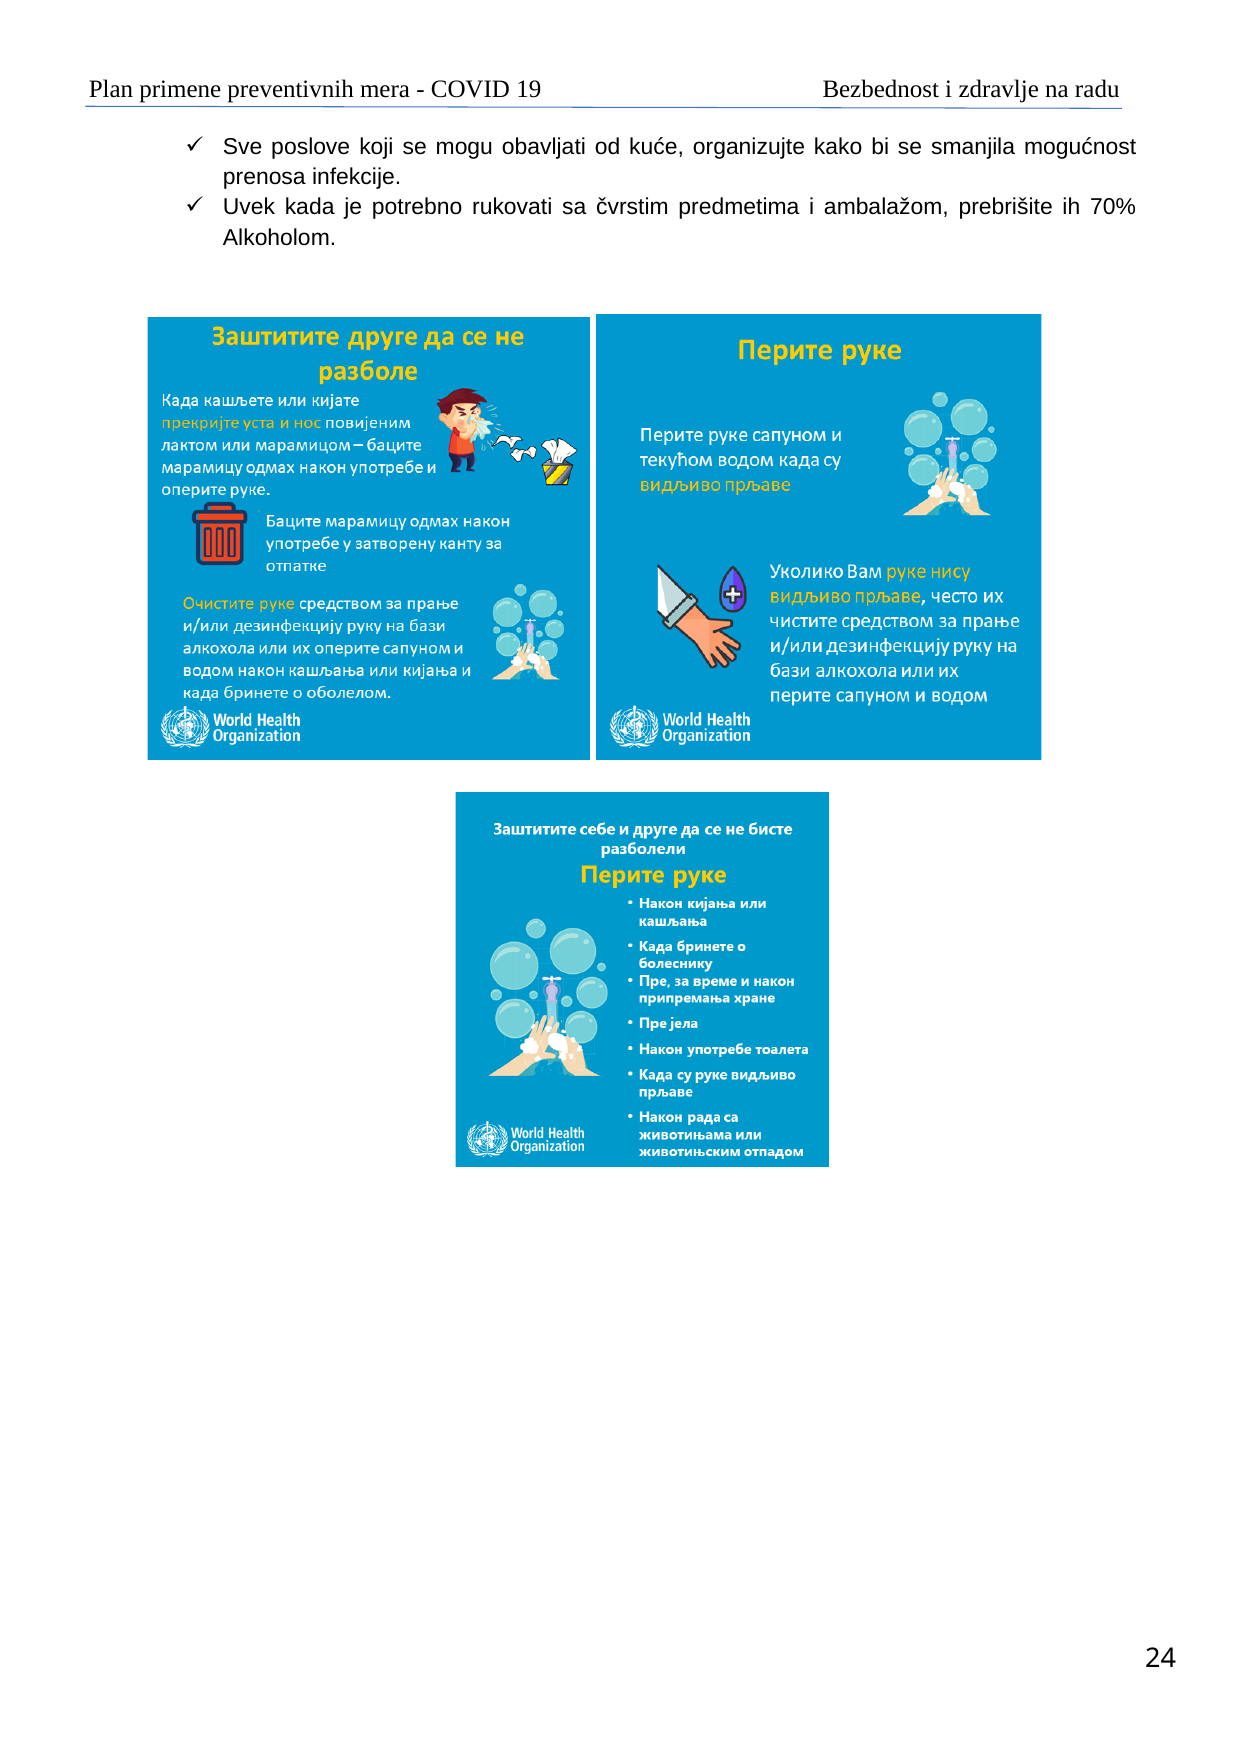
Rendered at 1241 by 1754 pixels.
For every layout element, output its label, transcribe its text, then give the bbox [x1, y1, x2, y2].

picture [227, 332, 237, 344]
picture [651, 717, 658, 725]
picture [551, 827, 559, 834]
picture [647, 1112, 652, 1121]
picture [513, 1128, 518, 1137]
picture [438, 389, 491, 471]
picture [858, 345, 870, 364]
picture [758, 345, 770, 359]
picture [577, 977, 607, 1008]
picture [550, 929, 596, 974]
picture [640, 1070, 645, 1079]
list Uvek kada je potrebno rukovati sa čvrstim predmetima i ambalažom, prebrišite ih 70% Alkoholom. [185, 193, 1137, 250]
picture [657, 1073, 664, 1081]
picture [512, 447, 535, 460]
picture [874, 345, 885, 359]
picture [546, 620, 563, 638]
picture [819, 345, 831, 359]
picture [381, 332, 393, 350]
picture [174, 734, 205, 746]
picture [406, 367, 416, 379]
picture [349, 332, 363, 349]
picture [734, 713, 741, 725]
picture [301, 332, 312, 344]
picture [741, 1048, 750, 1053]
picture [262, 332, 271, 344]
picture [727, 827, 734, 834]
picture [200, 714, 209, 729]
picture [377, 367, 389, 379]
picture [794, 1150, 802, 1155]
picture [611, 712, 657, 746]
picture [720, 567, 746, 612]
picture [236, 714, 251, 725]
picture [294, 717, 299, 725]
picture [549, 1128, 558, 1137]
picture [620, 827, 628, 834]
picture [905, 438, 988, 515]
picture [791, 345, 803, 359]
picture [647, 899, 652, 907]
picture [806, 345, 817, 359]
picture [327, 332, 338, 343]
picture [778, 1150, 783, 1158]
picture [494, 598, 522, 626]
picture [530, 991, 537, 999]
picture [703, 979, 709, 988]
picture [888, 345, 900, 359]
picture [641, 1150, 649, 1155]
picture [213, 327, 223, 344]
picture [731, 1150, 739, 1155]
picture [512, 332, 523, 344]
picture [679, 980, 688, 985]
picture [675, 871, 686, 887]
picture [492, 977, 597, 1075]
picture [391, 367, 402, 379]
picture [625, 706, 646, 738]
picture [716, 979, 728, 985]
picture [494, 623, 557, 679]
picture [656, 1022, 666, 1027]
picture [694, 1116, 707, 1121]
picture [472, 1147, 481, 1155]
picture [348, 367, 357, 379]
picture [629, 871, 639, 882]
picture [491, 942, 538, 989]
picture [744, 717, 749, 725]
picture [775, 345, 787, 364]
picture [691, 713, 695, 725]
picture [678, 920, 686, 925]
picture [468, 1122, 498, 1148]
picture [653, 871, 663, 882]
picture [582, 866, 596, 882]
picture [666, 1090, 675, 1096]
picture [396, 332, 403, 344]
picture [700, 902, 706, 911]
picture [743, 996, 749, 1005]
picture [320, 367, 331, 384]
picture [667, 847, 674, 853]
picture [464, 332, 472, 344]
picture [760, 827, 767, 834]
picture [951, 400, 987, 435]
picture [769, 1048, 777, 1053]
picture [724, 1046, 738, 1053]
picture [640, 942, 645, 950]
picture [972, 438, 996, 461]
picture [767, 1073, 777, 1079]
picture [769, 1150, 778, 1155]
picture [844, 345, 856, 364]
picture [534, 827, 541, 834]
picture [193, 503, 246, 564]
picture [703, 871, 712, 882]
picture [425, 332, 440, 349]
picture [543, 440, 576, 484]
picture [741, 1073, 759, 1081]
picture [649, 1090, 655, 1099]
picture [659, 962, 667, 967]
picture [640, 1018, 653, 1030]
picture [258, 714, 270, 725]
picture [671, 1022, 681, 1030]
picture [740, 340, 754, 359]
picture [678, 942, 684, 950]
picture [933, 393, 947, 406]
picture [707, 1115, 712, 1124]
picture [241, 332, 259, 344]
picture [234, 733, 239, 743]
picture [656, 827, 665, 836]
picture [530, 591, 556, 617]
picture [960, 453, 968, 460]
picture [165, 734, 174, 743]
picture [685, 996, 695, 1002]
picture [170, 707, 196, 738]
picture [406, 332, 416, 344]
picture [284, 714, 291, 725]
picture [647, 976, 653, 988]
picture [162, 713, 170, 734]
picture [649, 996, 655, 1005]
list Sve poslove koji se mogu obavljati od kuće, organizujte kako bi se smanjila mogućnost prenosa infekcije. [185, 133, 1137, 189]
picture [600, 871, 610, 882]
picture [636, 827, 647, 838]
picture [696, 713, 701, 725]
picture [659, 945, 664, 953]
picture [598, 963, 605, 971]
picture [281, 332, 285, 344]
picture [712, 714, 722, 725]
picture [730, 733, 736, 740]
picture [335, 367, 345, 379]
picture [642, 871, 651, 882]
picture [527, 919, 545, 938]
picture [215, 714, 228, 725]
picture [274, 332, 280, 344]
picture [498, 436, 520, 447]
picture [515, 585, 526, 595]
picture [697, 920, 706, 925]
picture [642, 1133, 649, 1139]
picture [640, 1044, 652, 1053]
picture [684, 827, 690, 837]
picture [361, 361, 373, 379]
picture [619, 728, 627, 735]
picture [696, 1073, 701, 1082]
picture [689, 871, 699, 887]
picture [316, 332, 325, 344]
picture [692, 827, 698, 834]
picture [905, 448, 913, 455]
picture [629, 843, 634, 853]
picture [614, 871, 625, 887]
picture [562, 996, 572, 1006]
picture [491, 990, 501, 1000]
picture [494, 1127, 507, 1155]
picture [443, 332, 453, 344]
picture [475, 332, 486, 344]
picture [497, 332, 508, 344]
picture [367, 332, 378, 350]
picture [289, 332, 298, 344]
picture [658, 566, 740, 667]
picture [905, 411, 942, 447]
picture [715, 871, 725, 882]
